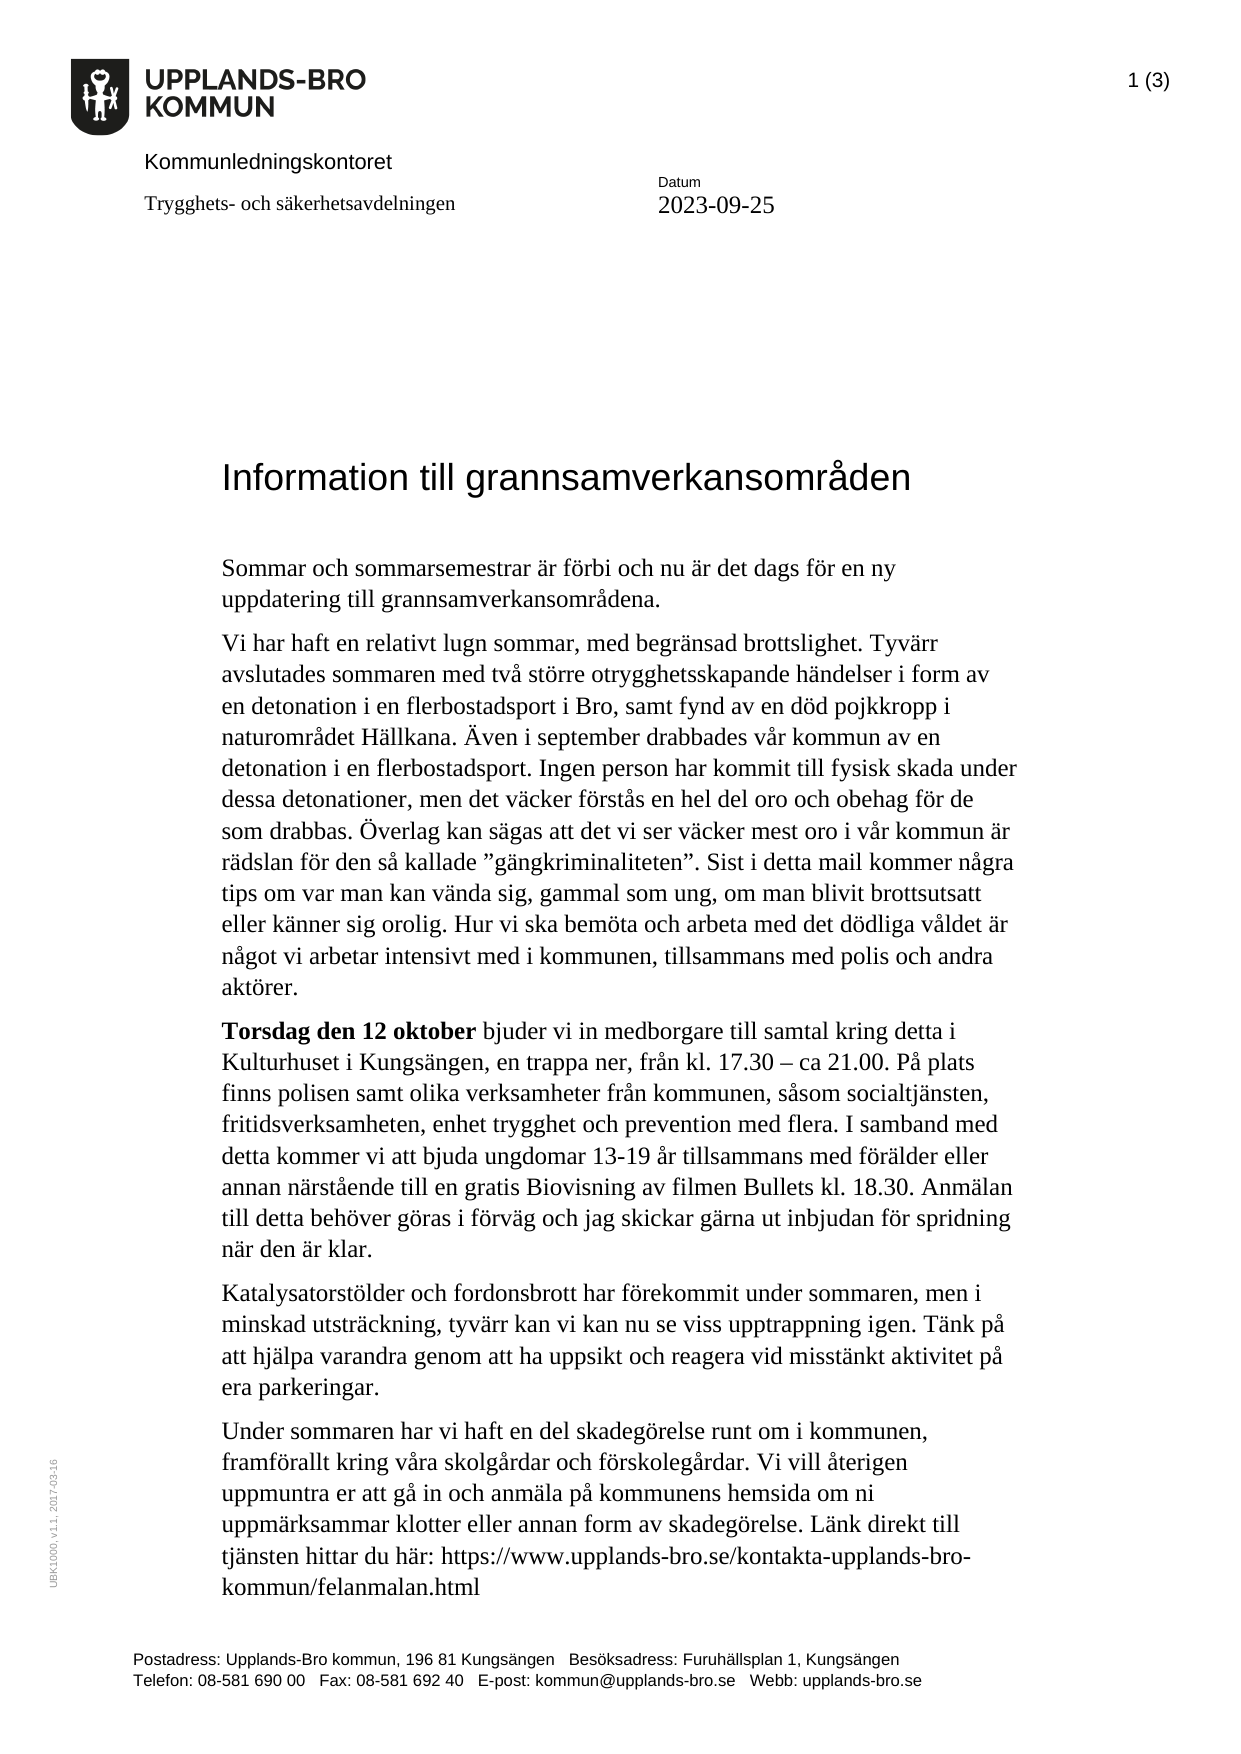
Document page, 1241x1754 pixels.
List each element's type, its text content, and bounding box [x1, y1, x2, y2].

text Vi har haft en relativt lugn sommar, med begränsad brottslighet. Tyvärr avslutades sommaren med två större otrygghetsskapande händelser i form av en detonation i en flerbostadsport i Bro, samt fynd av en död pojkkropp i naturområdet Hällkana. Även i september drabbades vår kommun av en detonation i en flerbostadsport. Ingen person har kommit till fysisk skada under dessa detonationer, men det väcker förstås en hel del oro och obehag för de som drabbas. Överlag kan sägas att det vi ser väcker mest oro i vår kommun är rädslan för den så kallade ”gängkriminaliteten”. Sist i detta mail kommer några tips om var man kan vända sig, gammal som ung, om man blivit brottsutsatt eller känner sig orolig. Hur vi ska bemöta och arbeta med det dödliga våldet är något vi arbetar intensivt med i kommunen, tillsammans med polis och andra aktörer. [221, 626, 1019, 1001]
picture [70, 58, 367, 136]
text Katalysatorstölder och fordonsbrott har förekommit under sommaren, men i minskad utsträckning, tyvärr kan vi kan nu se viss upptrappning igen. Tänk på att hjälpa varandra genom att ha uppsikt och reagera vid misstänkt aktivitet på era parkeringar. [221, 1276, 1019, 1401]
text Torsdag den 12 oktober bjuder vi in medborgare till samtal kring detta i Kulturhuset i Kungsängen, en trappa ner, från kl. 17.30 – ca 21.00. På plats finns polisen samt olika verksamheter från kommunen, såsom socialtjänsten, fritidsverksamheten, enhet trygghet och prevention med flera. I samband med detta kommer vi att bjuda ungdomar 13-19 år tillsammans med förälder eller annan närstående till en gratis Biovisning av filmen Bullets kl. 18.30. Anmälan till detta behöver göras i förväg och jag skickar gärna ut inbjudan för spridning när den är klar. [221, 1013, 1019, 1263]
subtitle Information till grannsamverkansområden [221, 456, 1019, 499]
text Sommar och sommarsemestrar är förbi och nu är det dags för en ny uppdatering till grannsamverkansområdena. [221, 551, 1019, 613]
text Under sommaren har vi haft en del skadegörelse runt om i kommunen, framförallt kring våra skolgårdar och förskolegårdar. Vi vill återigen uppmuntra er att gå in och anmäla på kommunens hemsida om ni uppmärksammar klotter eller annan form av skadegörelse. Länk direkt till tjänsten hittar du här: https://www.upplands-bro.se/kontakta-upplands-bro-kommun/felanmalan.html [221, 1413, 1019, 1601]
